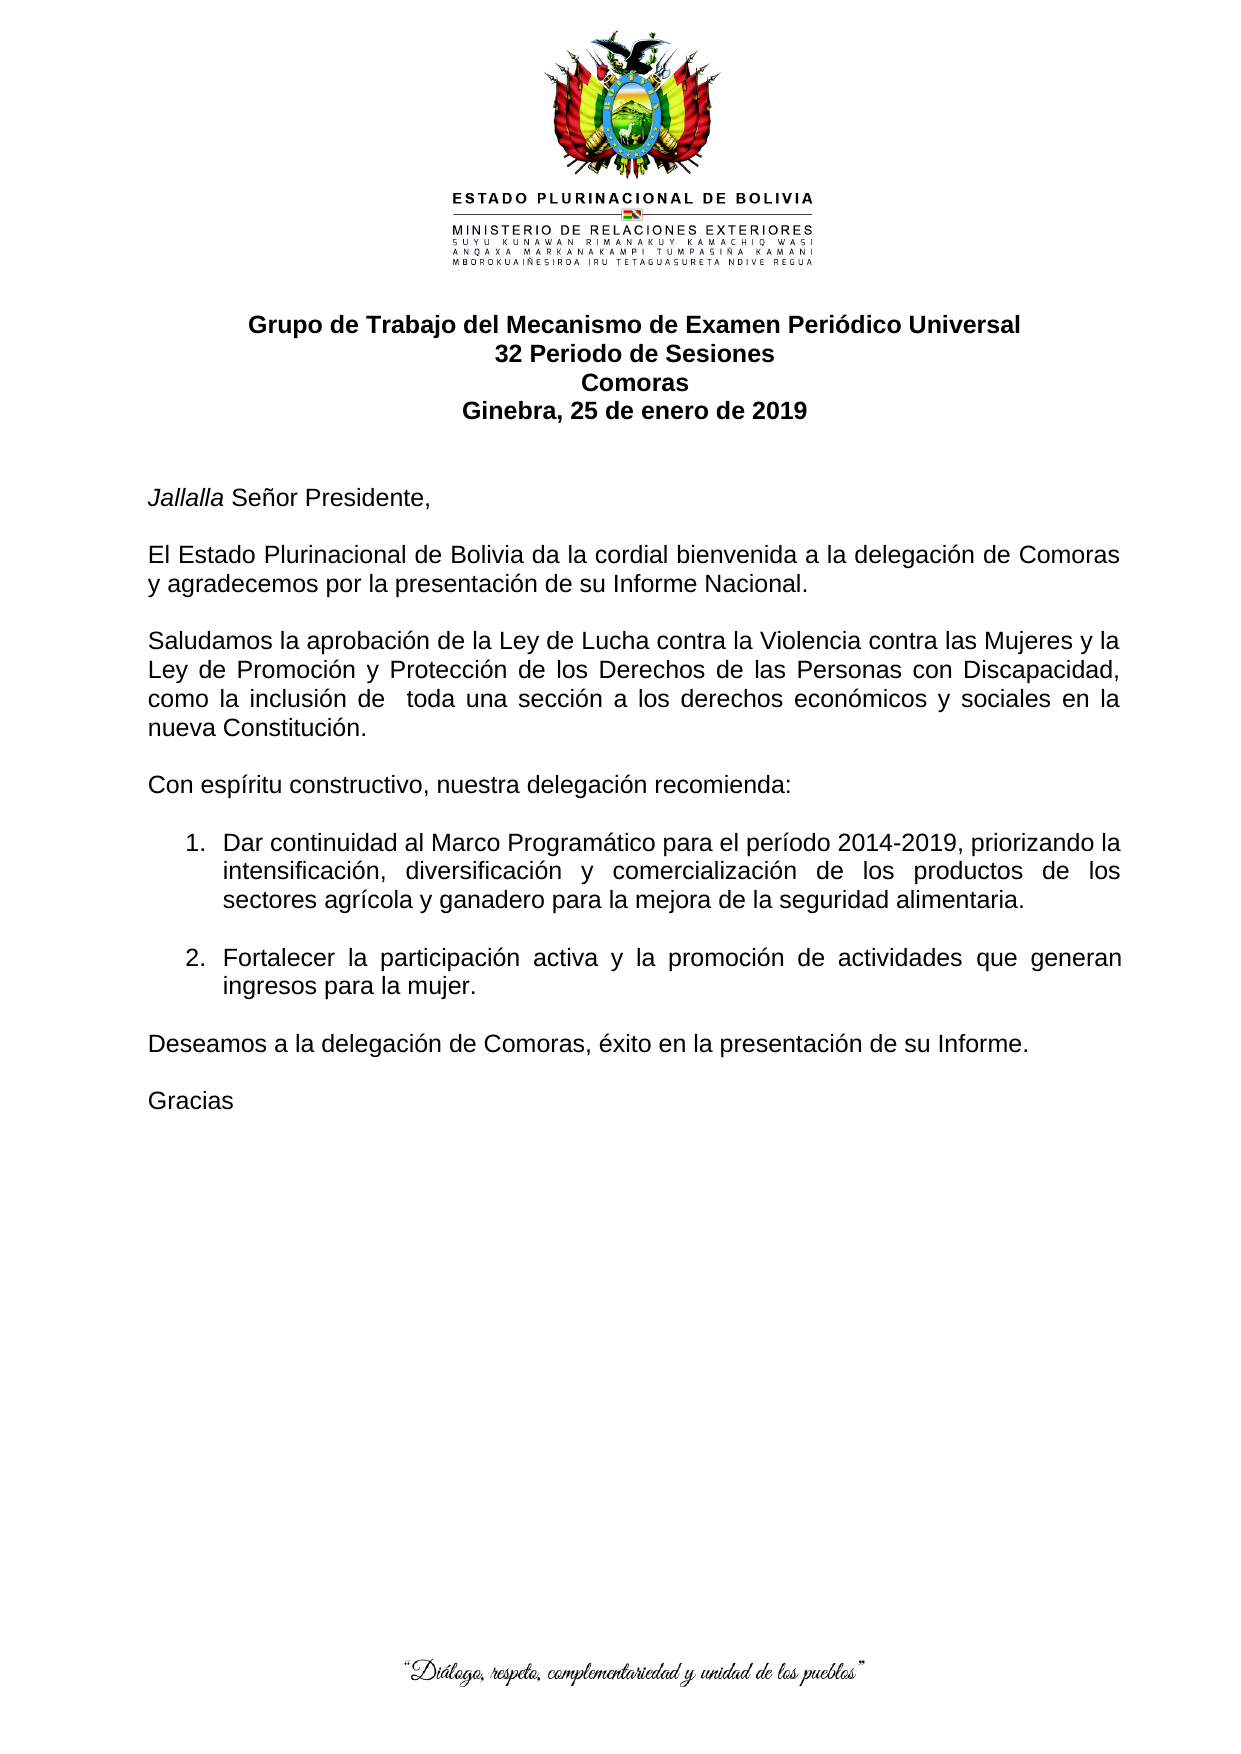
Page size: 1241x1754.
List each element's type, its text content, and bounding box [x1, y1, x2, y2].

picture [452, 29, 818, 267]
text Jallalla Señor Presidente, [148, 483, 1122, 511]
list Deseamos a la delegación de Comoras, éxito en la presentación de su Informe. [148, 1029, 1122, 1058]
list Fortalecer la participación activa y la promoción de actividades que generan ingresos para la mujer. [185, 943, 1122, 1000]
text Grupo de Trabajo del Mecanismo de Examen Periódico Universal [148, 310, 1122, 339]
list Con espíritu constructivo, nuestra delegación recomienda: [148, 770, 1122, 799]
text 32 Periodo de Sesiones [148, 339, 1122, 368]
text Comoras [148, 368, 1122, 396]
list Gracias [148, 1086, 1122, 1115]
picture [397, 1654, 873, 1690]
text Ginebra, 25 de enero de 2019 [148, 396, 1122, 425]
list Dar continuidad al Marco Programático para el período 2014-2019, priorizando la intensificación, diversificación y comercialización de los productos de los sectores agrícola y ganadero para la mejora de la seguridad alimentaria. [185, 828, 1122, 914]
text El Estado Plurinacional de Bolivia da la cordial bienvenida a la delegación de Comoras y agradecemos por la presentación de su Informe Nacional. [148, 540, 1122, 598]
text Saludamos la aprobación de la Ley de Lucha contra la Violencia contra las Mujeres y la Ley de Promoción y Protección de los Derechos de las Personas con Discapacidad, como la inclusión de toda una sección a los derechos económicos y sociales en la nueva Constitución. [148, 626, 1122, 741]
